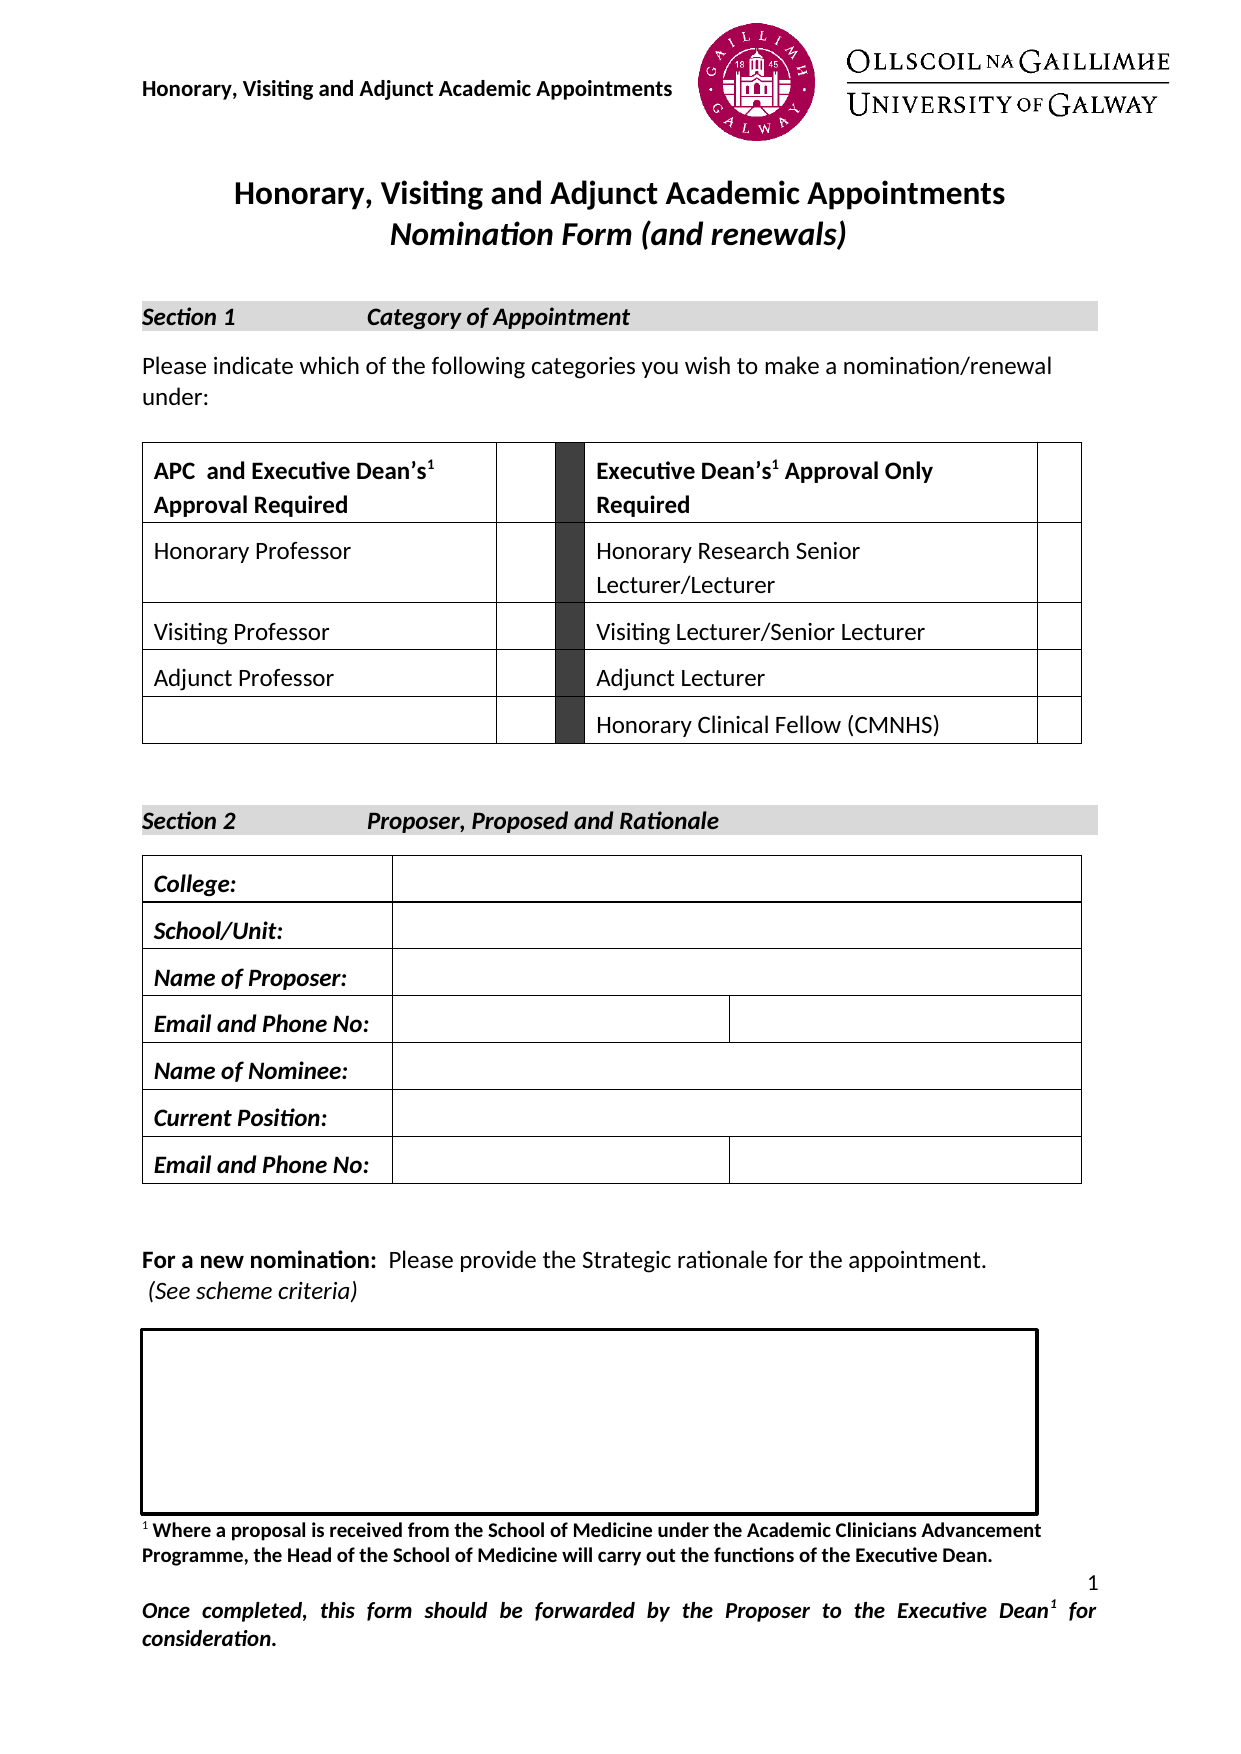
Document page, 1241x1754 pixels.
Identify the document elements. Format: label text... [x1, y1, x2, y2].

table_cell School/Unit: [143, 903, 392, 948]
text For a new nomination: Please provide the Strategic rationale for the appointment. (See scheme criteria) [142, 1245, 1098, 1306]
table_cell [393, 996, 729, 1042]
table_header [497, 443, 555, 522]
table_cell [497, 650, 555, 696]
table_header APC and Executive Dean’s Approval Required [143, 443, 496, 522]
table_cell Email and Phone No: [143, 996, 392, 1042]
table_cell [556, 650, 584, 696]
table_cell [143, 697, 496, 743]
table_cell [556, 697, 584, 743]
table_cell [393, 949, 1081, 995]
table_cell Adjunct Professor [143, 650, 496, 696]
table_cell [393, 1137, 729, 1183]
table_cell Name of Proposer: [143, 949, 392, 995]
table_cell [497, 603, 555, 649]
table_cell [730, 996, 1081, 1042]
table_cell [556, 523, 584, 602]
text Section 1 Category of Appointment [142, 301, 1098, 331]
table_cell [1038, 650, 1081, 696]
table_cell [393, 903, 1081, 948]
table_cell [393, 1090, 1081, 1136]
table_cell [556, 603, 584, 649]
table_cell Visiting Lecturer/Senior Lecturer [585, 603, 1037, 649]
table_header [556, 443, 584, 522]
table_header [393, 856, 1081, 901]
table_header Executive Dean’s1 Approval Only Required [585, 443, 1037, 522]
table_cell [730, 1137, 1081, 1183]
table_cell Adjunct Lecturer [585, 650, 1037, 696]
table_cell Current Position: [143, 1090, 392, 1136]
text Nomination Form (and renewals) [142, 213, 1098, 254]
table_cell Visiting Professor [143, 603, 496, 649]
table_cell Email and Phone No: [143, 1137, 392, 1183]
table_cell [497, 697, 555, 743]
table_cell [1038, 697, 1081, 743]
text Honorary, Visiting and Adjunct Academic Appointments [142, 172, 1098, 213]
table_header [1038, 443, 1081, 522]
table_header College: [143, 856, 392, 901]
picture [698, 23, 1170, 141]
table_cell [393, 1043, 1081, 1089]
table_cell Honorary Clinical Fellow (CMNHS) [585, 697, 1037, 743]
table_cell [1038, 523, 1081, 602]
table_cell [1038, 603, 1081, 649]
table_cell Honorary Research Senior Lecturer/Lecturer [585, 523, 1037, 602]
table_cell Honorary Professor [143, 523, 496, 602]
text Please indicate which of the following categories you wish to make a nomination/renewal under: [142, 350, 1098, 411]
text Section 2 Proposer, Proposed and Rationale [142, 805, 1098, 835]
table_cell [497, 523, 555, 602]
table_cell Name of Nominee: [143, 1043, 392, 1089]
